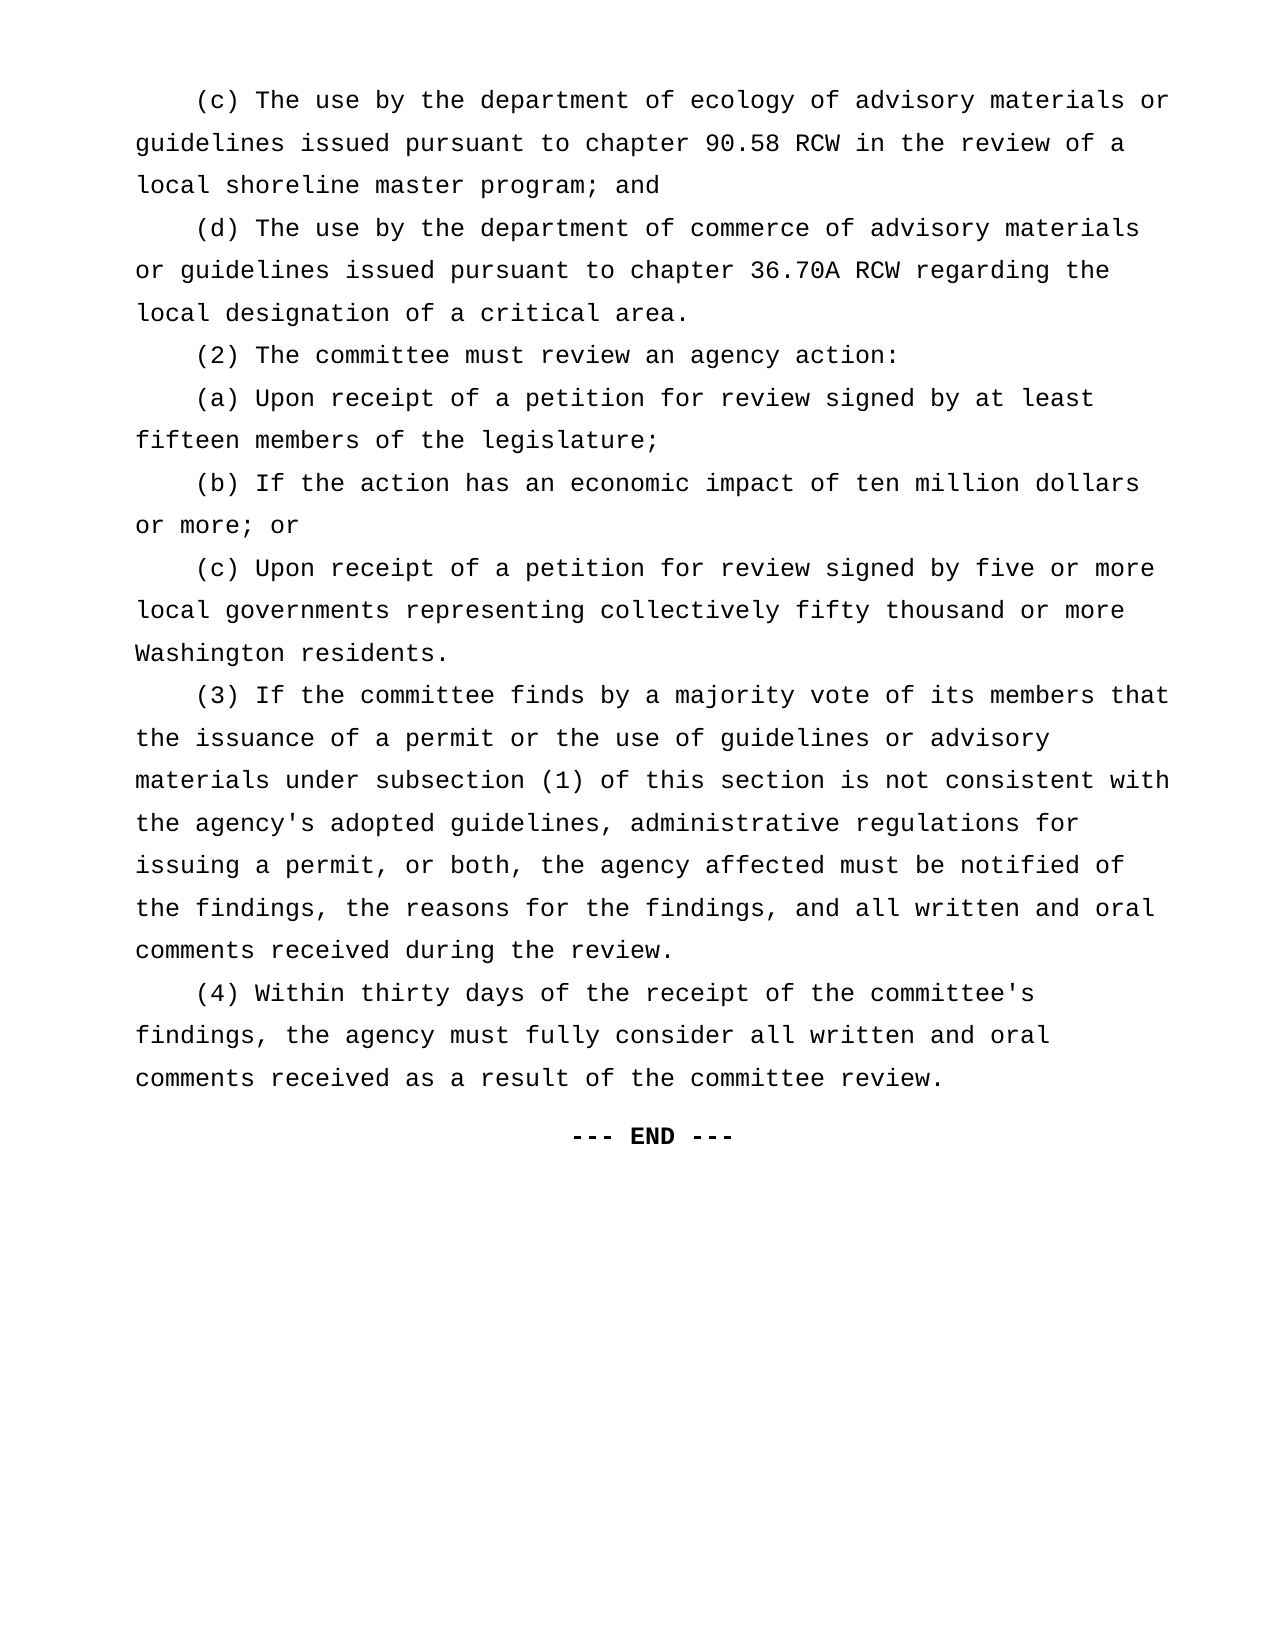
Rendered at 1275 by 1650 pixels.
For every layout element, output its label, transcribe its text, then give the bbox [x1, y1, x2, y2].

text (b) If the action has an economic impact of ten million dollars or more; or [135, 457, 1170, 542]
text (3) If the committee finds by a majority vote of its members that the issuance of a permit or the use of guidelines or advisory materials under subsection (1) of this section is not consistent with the agency's adopted guidelines, administrative regulations for issuing a permit, or both, the agency affected must be notified of the findings, the reasons for the findings, and all written and oral comments received during the review. [135, 670, 1170, 967]
text --- END --- [135, 1123, 1170, 1152]
text (2) The committee must review an agency action: [135, 330, 1170, 372]
text (d) The use by the department of commerce of advisory materials or guidelines issued pursuant to chapter 36.70A RCW regarding the local designation of a critical area. [135, 202, 1170, 330]
text (c) The use by the department of ecology of advisory materials or guidelines issued pursuant to chapter 90.58 RCW in the review of a local shoreline master program; and [135, 75, 1170, 202]
text (c) Upon receipt of a petition for review signed by five or more local governments representing collectively fifty thousand or more Washington residents. [135, 542, 1170, 670]
text (4) Within thirty days of the receipt of the committee's findings, the agency must fully consider all written and oral comments received as a result of the committee review. [135, 967, 1170, 1095]
text (a) Upon receipt of a petition for review signed by at least fifteen members of the legislature; [135, 372, 1170, 457]
